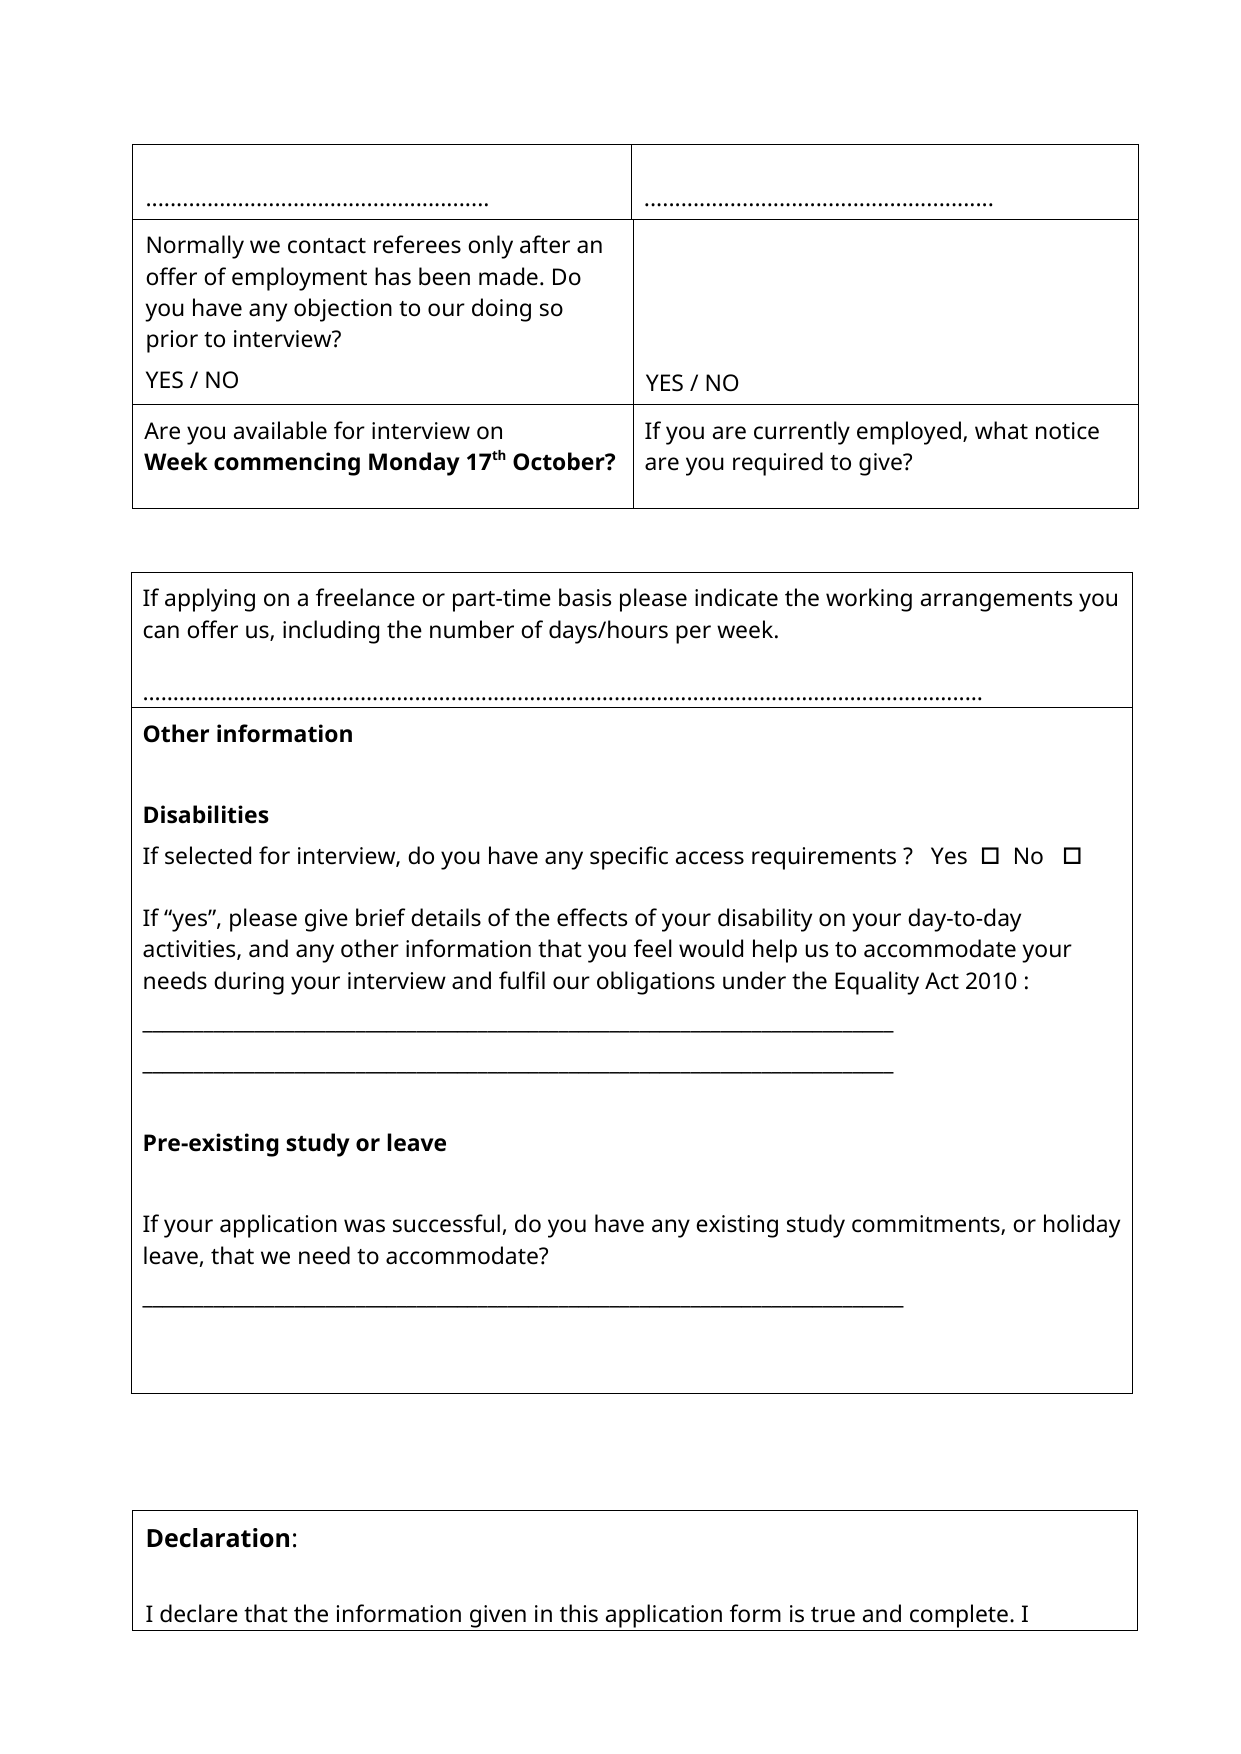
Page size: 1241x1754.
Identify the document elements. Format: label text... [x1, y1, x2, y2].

table_cell Are you available for interview on Week commencing Monday 17th October? [133, 405, 633, 508]
table_header If applying on a freelance or part-time basis please indicate the working arrangements you can offer us, including the number of days/hours per week. ……………………………………………………………………………………………………………..………..… [132, 573, 1132, 707]
table_cell YES / NO [634, 220, 1138, 404]
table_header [133, 1511, 1137, 1629]
table_cell Other information Disabilities If selected for interview, do you have any specific access requirements ? Yes No If “yes”, please give brief details of the effects of your disability on your day-to-day activities, and any other information that you feel would help us to accommodate your needs during your interview and fulfil our obligations under the Equality Act 2010 : __________________________________________________________________________ __________________________________________________________________________ Pre-existing study or leave If your application was successful, do you have any existing study commitments, or holiday leave, that we need to accommodate? ___________________________________________________________________________ [132, 708, 1132, 1393]
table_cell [133, 145, 631, 219]
table_cell Normally we contact referees only after an offer of employment has been made. Do you have any objection to our doing so prior to interview? YES / NO [133, 220, 633, 404]
table_cell If you are currently employed, what notice are you required to give? [634, 405, 1138, 508]
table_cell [632, 145, 1138, 219]
